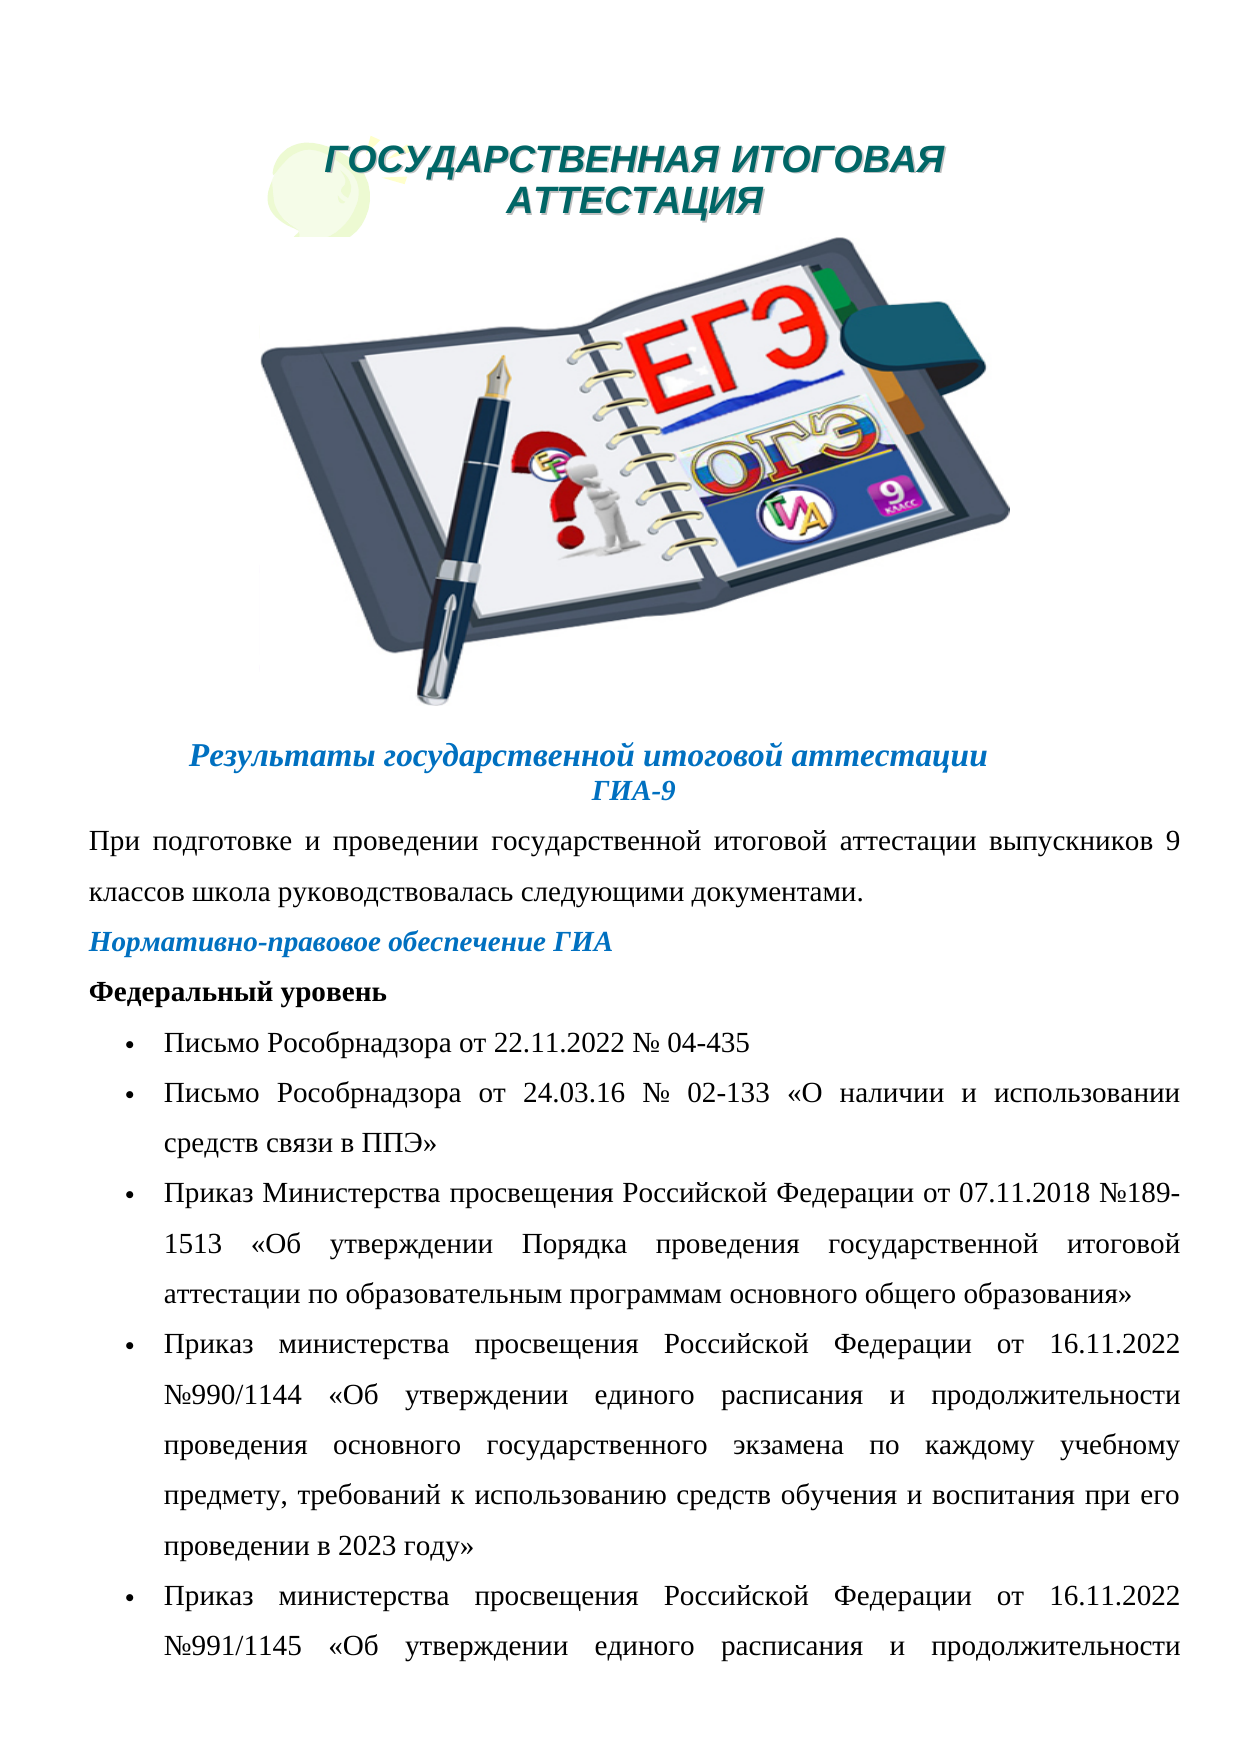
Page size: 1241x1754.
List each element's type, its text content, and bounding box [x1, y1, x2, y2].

list Письмо Рособрнадзора от 24.03.16 № 02-133 «О наличии и использовании средств связи в ППЭ» [126, 1075, 1181, 1159]
text Нормативно-правовое обеспечение ГИА [89, 924, 1181, 958]
list Приказ Министерства просвещения Российской Федерации от 07.11.2018 №189-1513 «Об утверждении Порядка проведения государственной итоговой аттестации по образовательным программам основного общего образования» [126, 1176, 1181, 1310]
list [126, 1578, 1181, 1662]
list Письмо Рособрнадзора от 22.11.2022 № 04-435 [126, 1025, 1181, 1058]
text При подготовке и проведении государственной итоговой аттестации выпускников 9 классов школа руководствовалась следующими документами. [89, 823, 1181, 907]
list Приказ министерства просвещения Российской Федерации от 16.11.2022 №990/1144 «Об утверждении единого расписания и продолжительности проведения основного государственного экзамена по каждому учебному предмету, требований к использованию средств обучения и воспитания при его проведении в 2023 году» [126, 1327, 1181, 1561]
text Федеральный уровень [89, 974, 1181, 1008]
text ГИА-9 [89, 773, 1181, 807]
text Результаты государственной итоговой аттестации [89, 735, 1181, 773]
